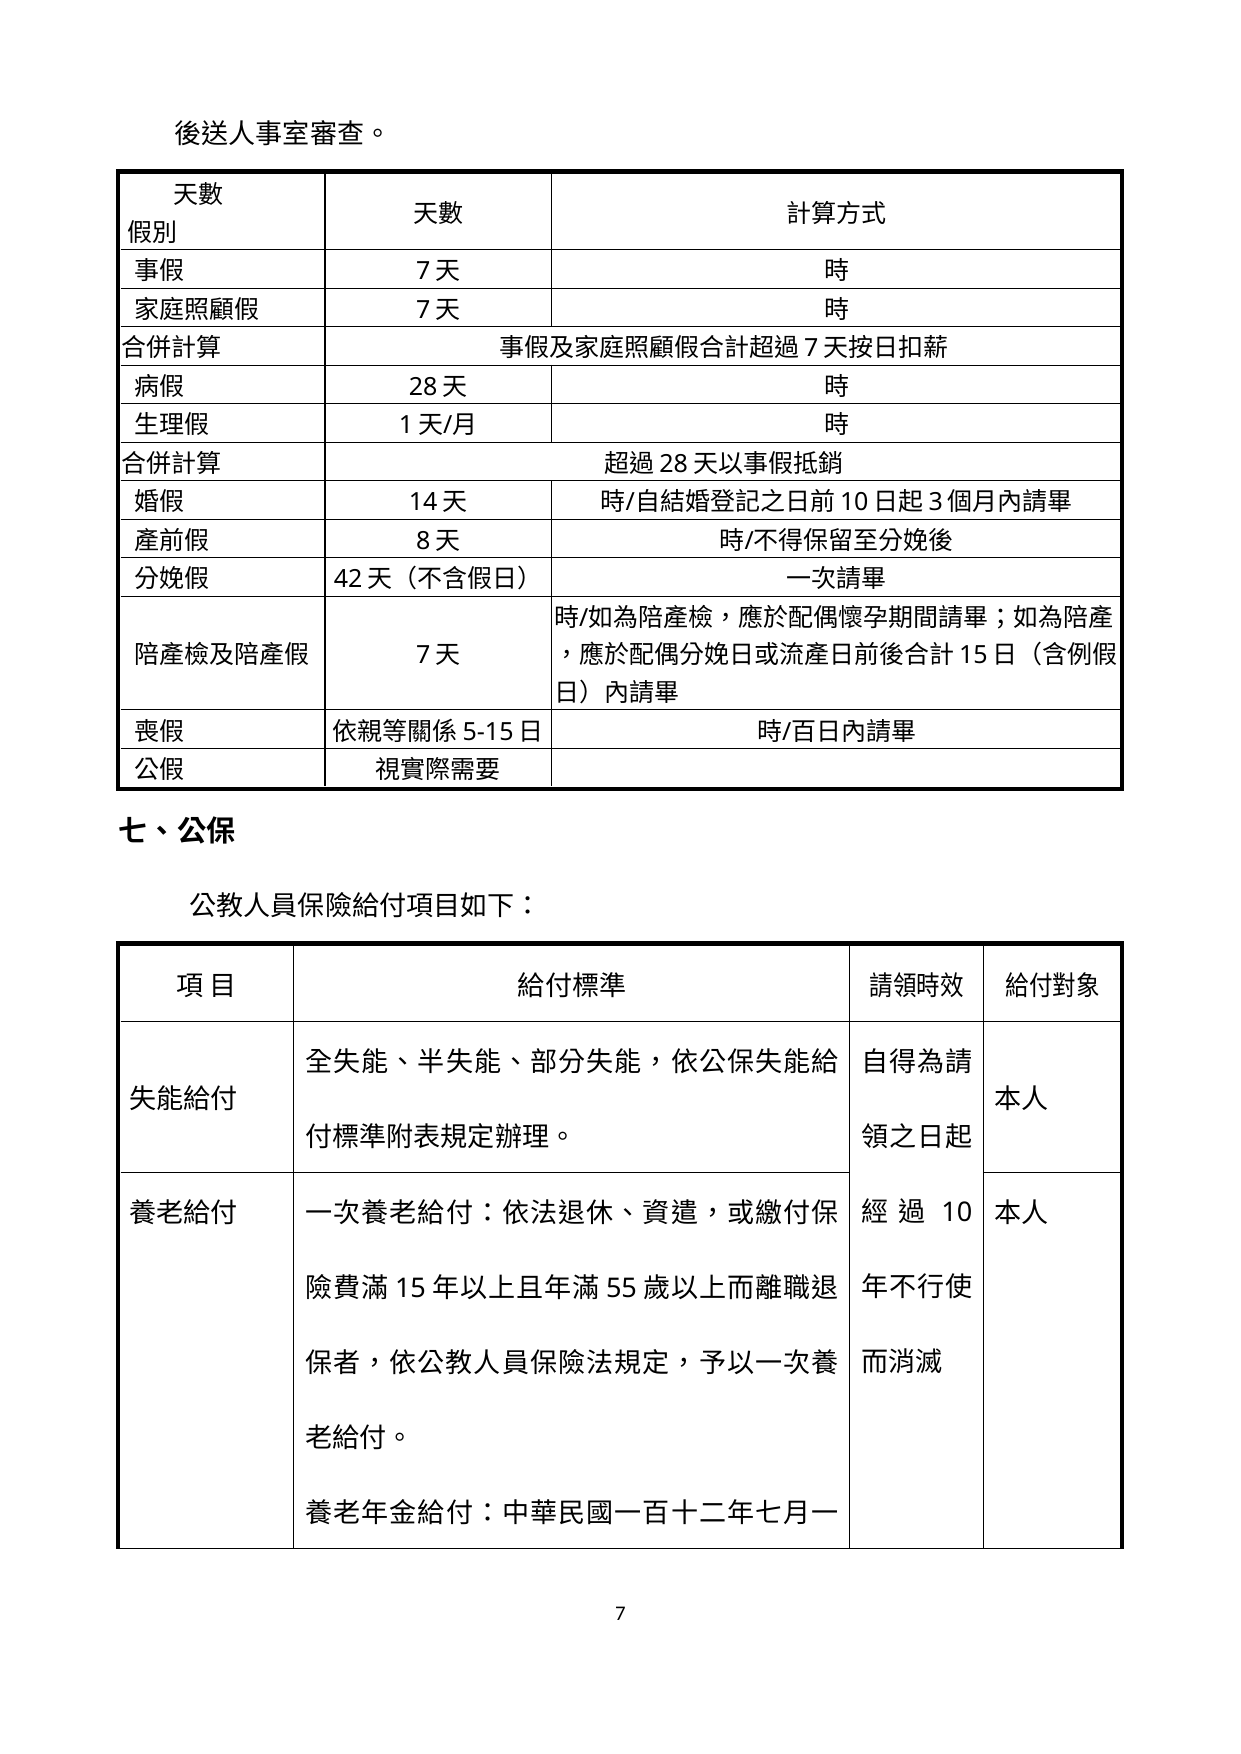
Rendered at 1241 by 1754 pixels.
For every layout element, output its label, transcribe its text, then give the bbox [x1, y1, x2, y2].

table_cell 時/不得保留至分娩後 [552, 520, 1120, 557]
table_cell 28天 [326, 366, 551, 403]
table_cell 公假 [120, 749, 324, 786]
table_header 天數 [326, 174, 551, 249]
table_cell 14天 [326, 481, 551, 519]
table_cell 超過28天以事假抵銷 [326, 443, 1120, 480]
table_cell 喪假 [120, 710, 324, 748]
table_cell 病假 [120, 366, 324, 403]
table_cell 養老給付 [120, 1173, 293, 1548]
table_cell 事假 [120, 250, 324, 287]
table_cell 合併計算 [120, 443, 324, 480]
table_cell 事假及家庭照顧假合計超過7天按日扣薪 [326, 327, 1120, 364]
table_cell 時/如為陪產檢，應於配偶懷孕期間請畢；如為陪產 ，應於配偶分娩日或流產日前後合計15日（含例假 日）內請畢 [552, 597, 1120, 709]
table_header 給付對象 [984, 946, 1120, 1021]
table_cell 1天/月 [326, 404, 551, 442]
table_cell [294, 1173, 849, 1548]
text 公教人員保險給付項目如下： [168, 866, 1122, 941]
table_cell 7天 [326, 289, 551, 326]
table_cell 全失能、半失能、部分失能，依公保失能給付標準附表規定辦理。 [294, 1022, 849, 1172]
table_cell 依親等關係5-15日 [326, 710, 551, 748]
table_cell 分娩假 [120, 558, 324, 596]
table_cell 產前假 [120, 520, 324, 557]
list 公保 [118, 791, 1122, 866]
table_header 天數 假別 [120, 174, 324, 249]
table_cell 陪產檢及陪產假 [120, 597, 324, 709]
table_cell 7天 [326, 597, 551, 709]
table_cell 時/百日內請畢 [552, 710, 1120, 748]
table_cell 生理假 [120, 404, 324, 442]
table_cell 失能給付 [120, 1022, 293, 1172]
table_cell 7天 [326, 250, 551, 287]
table_cell 本人 [984, 1022, 1120, 1172]
table_cell 合併計算 [120, 327, 324, 364]
table_cell 時 [552, 366, 1120, 403]
table_cell 自得為請領之日起經過10年不行使而消滅 [850, 1022, 983, 1548]
table_header 請領時效 [850, 946, 983, 1021]
table_cell 家庭照顧假 [120, 289, 324, 326]
table_cell 一次請畢 [552, 558, 1120, 596]
table_cell 時/自結婚登記之日前10日起3個月內請畢 [552, 481, 1120, 519]
table_cell 42天（不含假日） [326, 558, 551, 596]
table_header 給付標準 [294, 946, 849, 1021]
table_cell 時 [552, 289, 1120, 326]
table_cell 視實際需要 [326, 749, 551, 786]
table_cell 時 [552, 250, 1120, 287]
table_cell [552, 749, 1120, 786]
table_cell 婚假 [120, 481, 324, 519]
table_cell 8天 [326, 520, 551, 557]
table_header 項 目 [120, 946, 293, 1021]
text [174, 94, 1122, 169]
table_cell 本人 [984, 1173, 1120, 1548]
table_cell 時 [552, 404, 1120, 442]
table_header 計算方式 [552, 174, 1120, 249]
